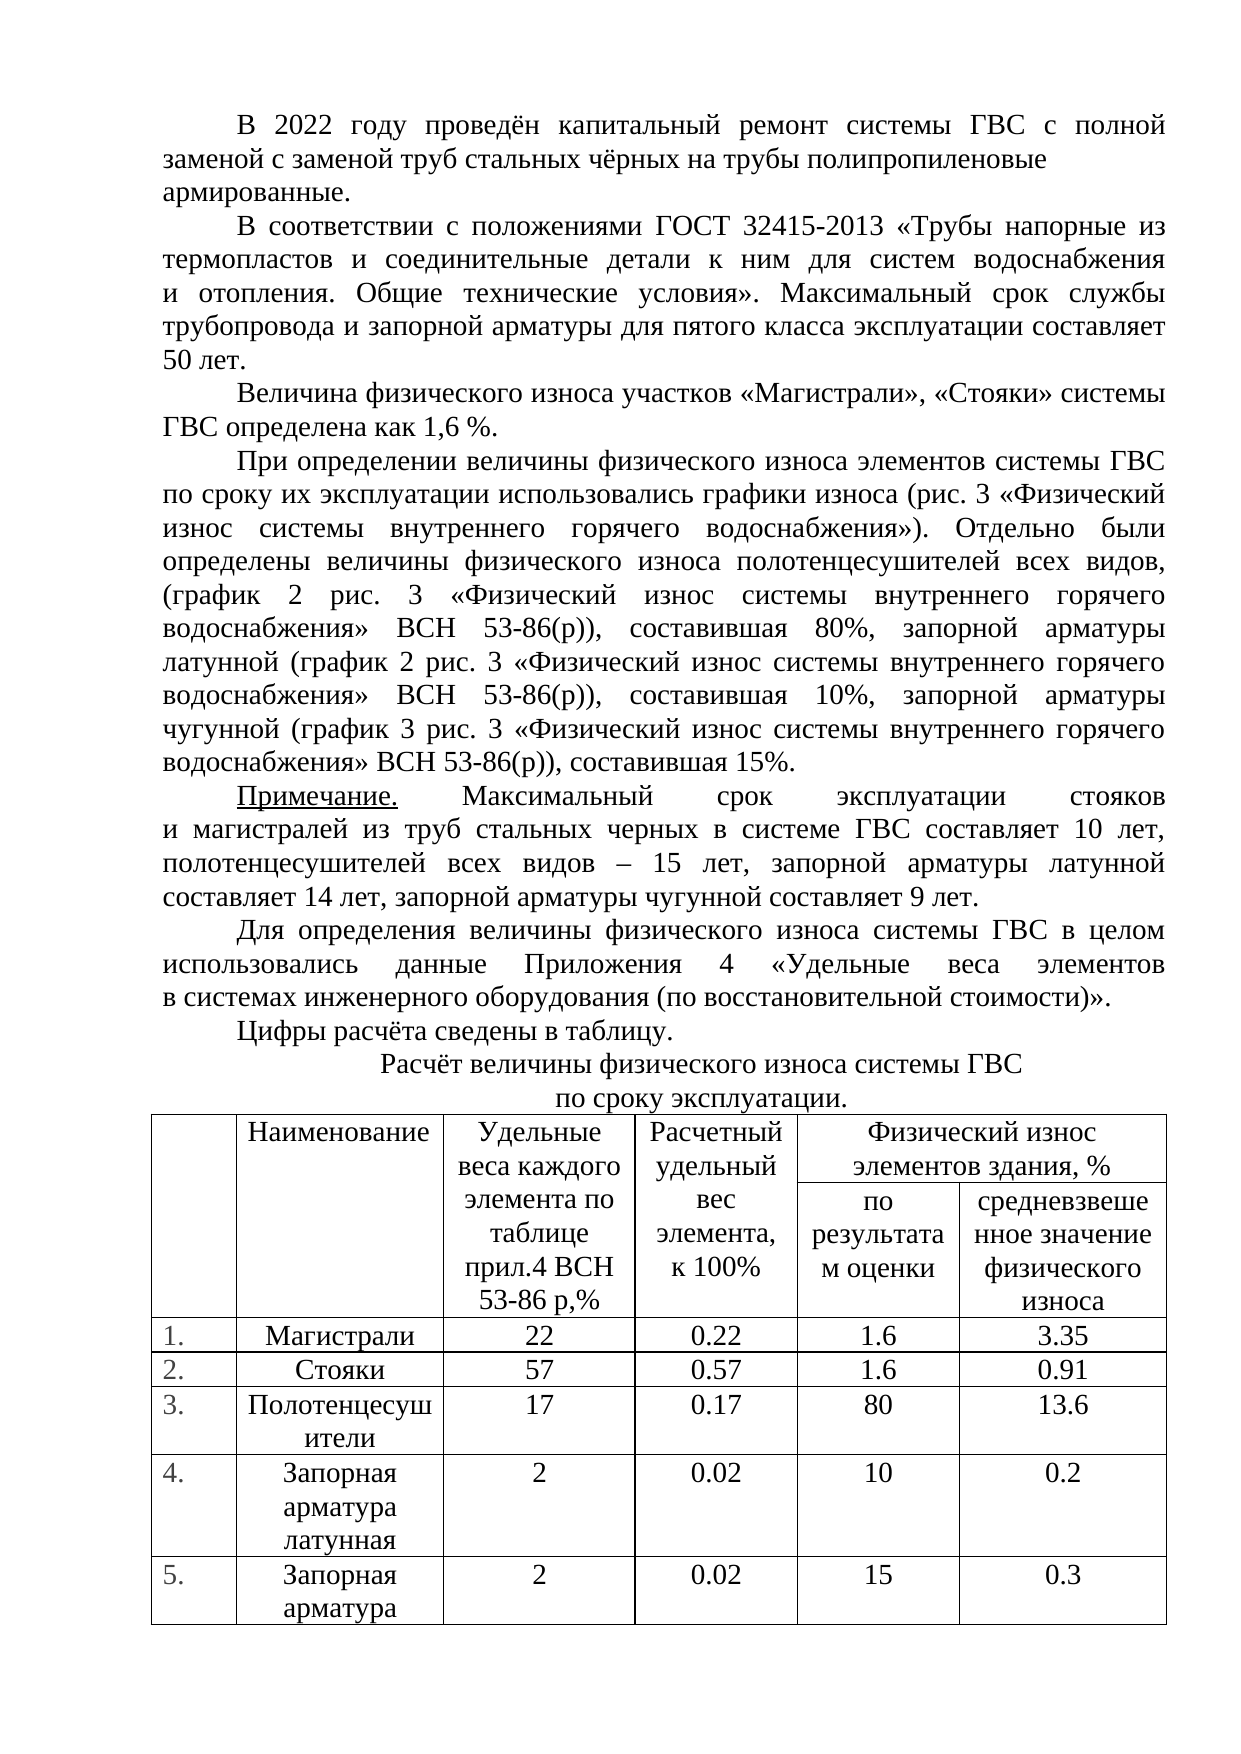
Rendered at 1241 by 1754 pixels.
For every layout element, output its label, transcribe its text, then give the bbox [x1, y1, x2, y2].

table_cell средневзвешенное значение физического износа [960, 1183, 1166, 1317]
table_cell 13.6 [960, 1387, 1166, 1454]
table_cell 3.35 [960, 1318, 1166, 1351]
table_cell Магистрали [237, 1318, 443, 1351]
table_cell 0.3 [960, 1557, 1166, 1624]
text армированные. [162, 174, 1167, 208]
table_cell 57 [444, 1353, 634, 1386]
text Примечание. Максимальный срок эксплуатации стояков и магистралей из труб стальных черных в системе ГВС составляет 10 лет, полотенцесушителей всех видов – 15 лет, запорной арматуры латунной составляет 14 лет, запорной арматуры чугунной составляет 9 лет. [162, 778, 1167, 912]
text Величина физического износа участков «Магистрали», «Стояки» системы ГВС определена как 1,6 %. [162, 376, 1167, 443]
table_cell по результатам оценки [798, 1183, 959, 1317]
table_cell [152, 1318, 236, 1351]
table_cell Полотенцесушители [237, 1387, 443, 1454]
text Расчёт величины физического износа системы ГВС [162, 1046, 1167, 1080]
text Для определения величины физического износа системы ГВС в целом использовались данные Приложения 4 «Удельные веса элементов в системах инженерного оборудования (по восстановительной стоимости)». [162, 912, 1167, 1013]
table_cell 0.02 [636, 1557, 797, 1624]
table_cell 1.6 [798, 1318, 959, 1351]
text При определении величины физического износа элементов системы ГВС по сроку их эксплуатации использовались графики износа (рис. 3 «Физический износ системы внутреннего горячего водоснабжения»). Отдельно были определены величины физического износа полотенцесушителей всех видов, (график 2 рис. 3 «Физический износ системы внутреннего горячего водоснабжения» ВСН 53-86(р)), составившая 80%, запорной арматуры латунной (график 2 рис. 3 «Физический износ системы внутреннего горячего водоснабжения» ВСН 53-86(р)), составившая 10%, запорной арматуры чугунной (график 3 рис. 3 «Физический износ системы внутреннего горячего водоснабжения» ВСН 53-86(р)), составившая 15%. [162, 443, 1167, 778]
table_cell [152, 1353, 236, 1386]
table_cell 80 [798, 1387, 959, 1454]
table_cell 1.6 [798, 1353, 959, 1386]
table_cell 17 [444, 1387, 634, 1454]
table_cell [152, 1557, 236, 1624]
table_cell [237, 1557, 443, 1624]
table_header Наименование [237, 1115, 443, 1317]
table_header Удельные веса каждого элемента по таблице прил.4 ВСН 53-86 р,% [444, 1115, 634, 1317]
table_header Расчетный удельный вес элемента, к 100% [636, 1115, 797, 1317]
table_cell 2 [444, 1455, 634, 1556]
table_cell 0.02 [636, 1455, 797, 1556]
table_cell 10 [798, 1455, 959, 1556]
table_cell 22 [444, 1318, 634, 1351]
table_cell 15 [798, 1557, 959, 1624]
text В соответствии с положениями ГОСТ 32415-2013 «Трубы напорные из термопластов и соединительные детали к ним для систем водоснабжения и отопления. Общие технические условия». Максимальный срок службы трубопровода и запорной арматуры для пятого класса эксплуатации составляет 50 лет. [162, 208, 1167, 376]
table_cell Запорная арматура латунная [237, 1455, 443, 1556]
table_cell 0.2 [960, 1455, 1166, 1556]
table_cell 0.22 [636, 1318, 797, 1351]
table_header Физический износ элементов здания, % [798, 1115, 1166, 1182]
table_cell [152, 1455, 236, 1556]
table_header [152, 1115, 236, 1317]
table_cell 2 [444, 1557, 634, 1624]
text Цифры расчёта сведены в таблицу. [162, 1013, 1167, 1046]
table_cell 0.17 [636, 1387, 797, 1454]
table_cell [152, 1387, 236, 1454]
text по сроку эксплуатации. [162, 1080, 1167, 1113]
table_cell 0.57 [636, 1353, 797, 1386]
text В 2022 году проведён капитальный ремонт системы ГВС с полной заменой с заменой труб стальных чёрных на трубы полипропиленовые [162, 107, 1167, 174]
table_cell 0.91 [960, 1353, 1166, 1386]
table_cell Стояки [237, 1353, 443, 1386]
